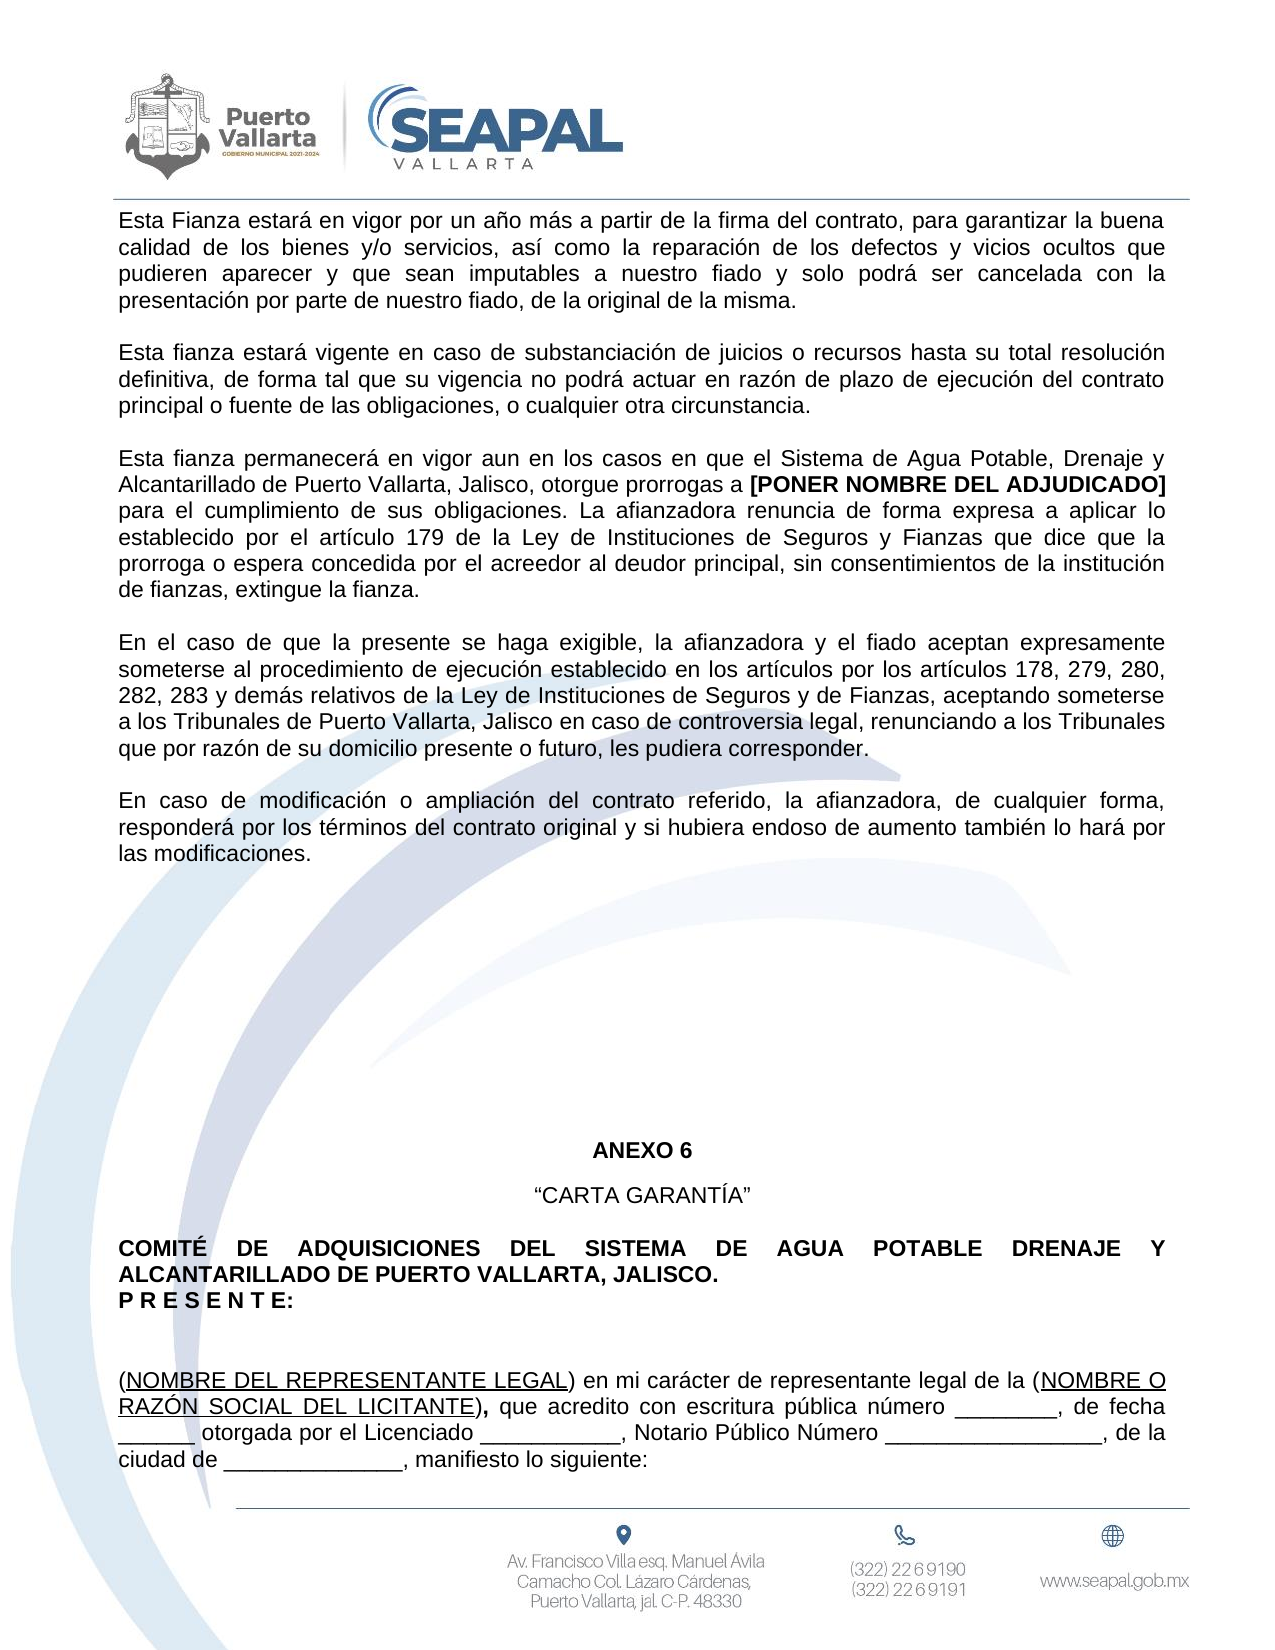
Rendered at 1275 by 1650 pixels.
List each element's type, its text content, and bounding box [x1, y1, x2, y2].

text “CARTA GARANTÍA” [118, 1182, 1166, 1208]
text ANEXO 6 [118, 1137, 1166, 1163]
text Esta fianza estará vigente en caso de substanciación de juicios o recursos hasta su total resolución definitiva, de forma tal que su vigencia no podrá actuar en razón de plazo de ejecución del contrato principal o fuente de las obligaciones, o cualquier otra circunstancia. [118, 339, 1166, 418]
text P R E S E N T E: [118, 1287, 1166, 1314]
text (NOMBRE DEL REPRESENTANTE LEGAL) en mi carácter de representante legal de la (NOMBRE O RAZÓN SOCIAL DEL LICITANTE), que acredito con escritura pública número ________, de fecha ______ otorgada por el Licenciado ___________, Notario Público Número _________________, de la ciudad de ______________, manifiesto lo siguiente: [118, 1367, 1166, 1472]
text En el caso de que la presente se haga exigible, la afianzadora y el fiado aceptan expresamente someterse al procedimiento de ejecución establecido en los artículos por los artículos 178, 279, 280, 282, 283 y demás relativos de la Ley de Instituciones de Seguros y de Fianzas, aceptando someterse a los Tribunales de Puerto Vallarta, Jalisco en caso de controversia legal, renunciando a los Tribunales que por razón de su domicilio presente o futuro, les pudiera corresponder. [118, 629, 1166, 761]
text Esta fianza permanecerá en vigor aun en los casos en que el Sistema de Agua Potable, Drenaje y Alcantarillado de Puerto Vallarta, Jalisco, otorgue prorrogas a [PONER NOMBRE DEL ADJUDICADO] para el cumplimiento de sus obligaciones. La afianzadora renuncia de forma expresa a aplicar lo establecido por el artículo 179 de la Ley de Instituciones de Seguros y Fianzas que dice que la prorroga o espera concedida por el acreedor al deudor principal, sin consentimientos de la institución de fianzas, extingue la fianza. [118, 445, 1166, 603]
text Esta Fianza estará en vigor por un año más a partir de la firma del contrato, para garantizar la buena calidad de los bienes y/o servicios, así como la reparación de los defectos y vicios ocultos que pudieren aparecer y que sean imputables a nuestro fiado y solo podrá ser cancelada con la presentación por parte de nuestro fiado, de la original de la misma. [118, 207, 1166, 313]
picture [9, 0, 1275, 1650]
text COMITÉ DE ADQUISICIONES DEL SISTEMA DE AGUA POTABLE DRENAJE Y ALCANTARILLADO DE PUERTO VALLARTA, JALISCO. [118, 1235, 1166, 1287]
text En caso de modificación o ampliación del contrato referido, la afianzadora, de cualquier forma, responderá por los términos del contrato original y si hubiera endoso de aumento también lo hará por las modificaciones. [118, 787, 1166, 866]
